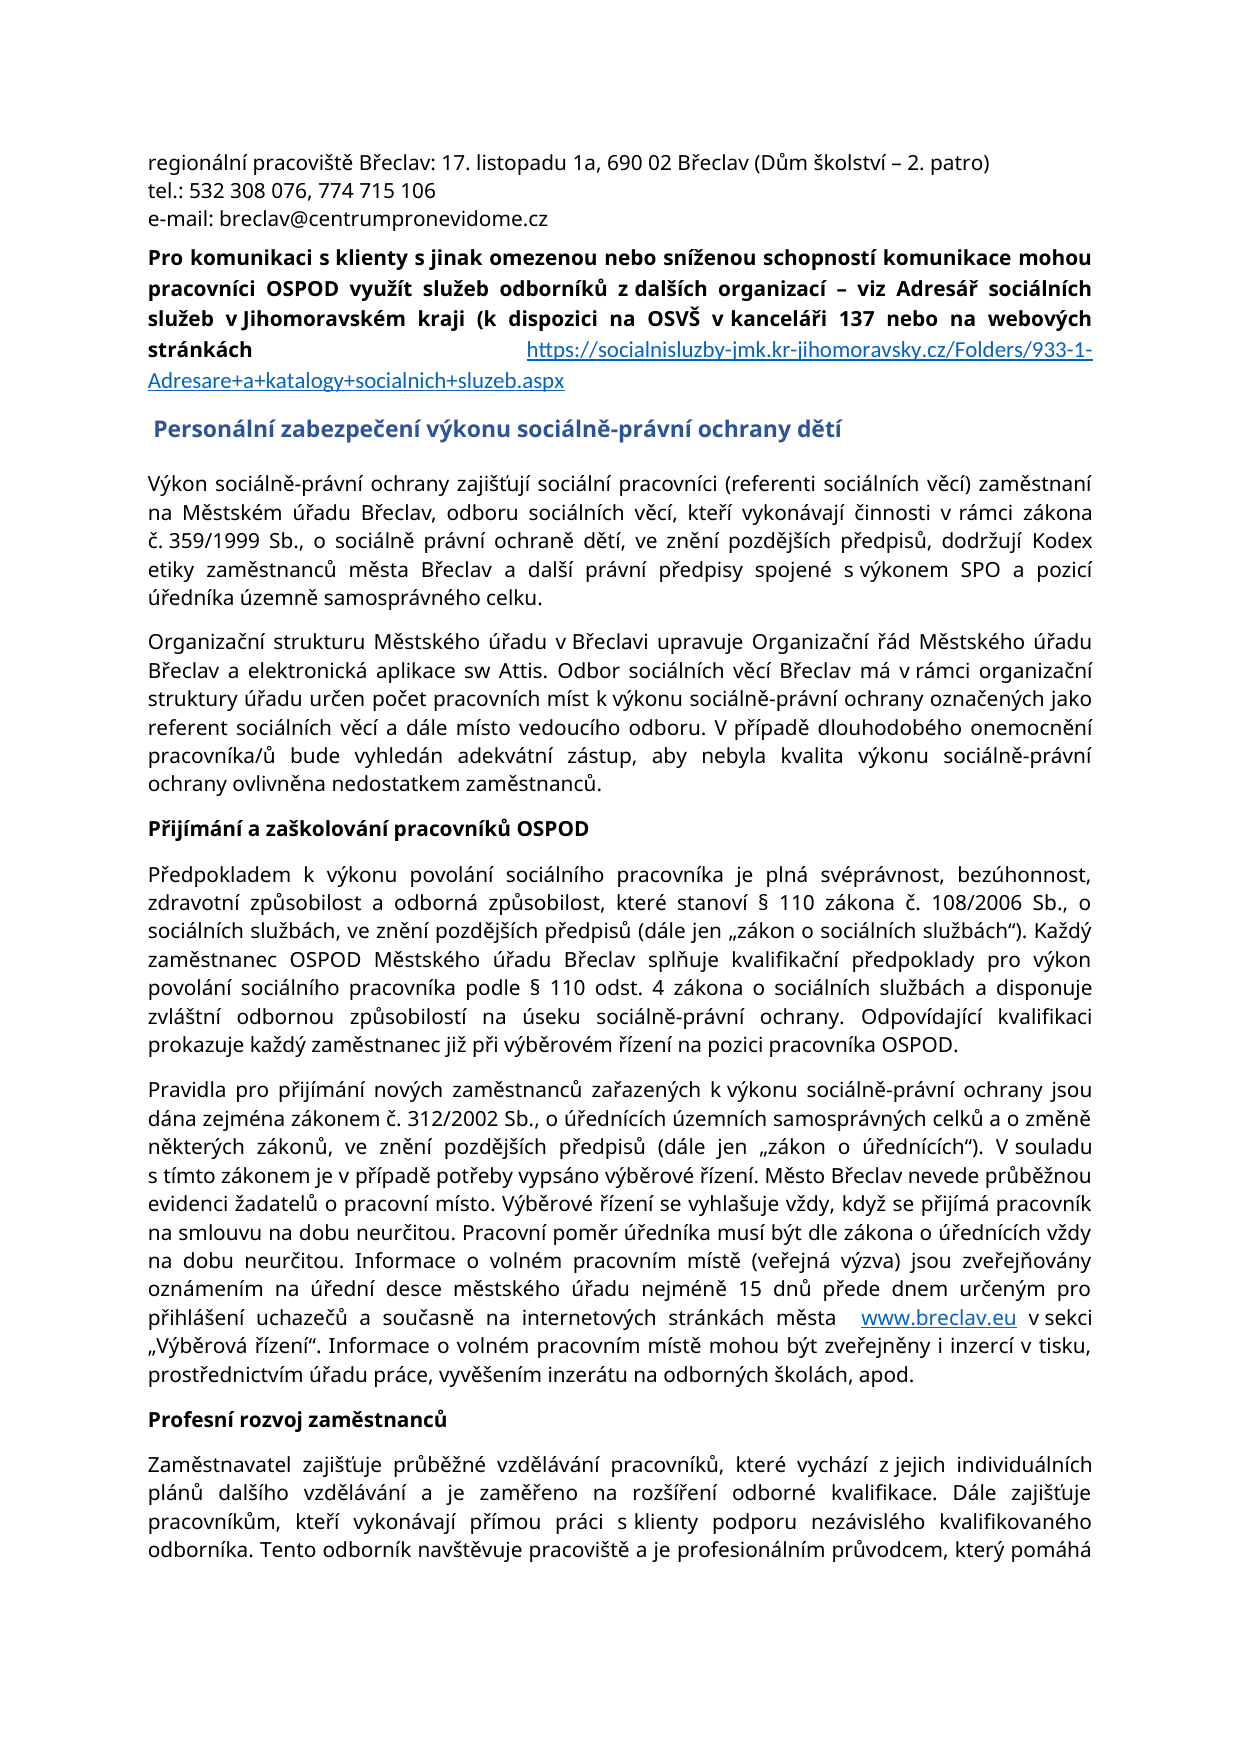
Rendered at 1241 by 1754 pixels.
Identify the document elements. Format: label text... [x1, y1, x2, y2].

text Přijímání a zaškolování pracovníků OSPOD [148, 814, 1093, 843]
text Personální zabezpečení výkonu sociálně-právní ochrany dětí [148, 413, 1093, 444]
text Profesní rozvoj zaměstnanců [148, 1405, 1093, 1433]
text Organizační strukturu Městského úřadu v Břeclavi upravuje Organizační řád Městského úřadu Břeclav a elektronická aplikace sw Attis. Odbor sociálních věcí Břeclav má v rámci organizační struktury úřadu určen počet pracovních míst k výkonu sociálně-právní ochrany označených jako referent sociálních věcí a dále místo vedoucího odboru. V případě dlouhodobého onemocnění pracovníka/ů bude vyhledán adekvátní zástup, aby nebyla kvalita výkonu sociálně-právní ochrany ovlivněna nedostatkem zaměstnanců. [148, 627, 1093, 798]
text regionální pracoviště Břeclav: 17. listopadu 1a, 690 02 Břeclav (Dům školství – 2. patro) tel.: 532 308 076, 774 715 106 e-mail: breclav@centrumpronevidome.cz [148, 148, 1093, 233]
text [148, 1450, 1093, 1564]
text Pro komunikaci s klienty s jinak omezenou nebo sníženou schopností komunikace mohou pracovníci OSPOD využít služeb odborníků z dalších organizací – viz Adresář sociálních služeb v Jihomoravském kraji (k dispozici na OSVŠ v kanceláři 137 nebo na webových stránkách https://socialnisluzby-jmk.kr-jihomoravsky.cz/Folders/933-1-Adresare+a+katalogy+socialnich+sluzeb.aspx [148, 243, 1093, 394]
text Pravidla pro přijímání nových zaměstnanců zařazených k výkonu sociálně-právní ochrany jsou dána zejména zákonem č. 312/2002 Sb., o úřednících územních samosprávných celků a o změně některých zákonů, ve znění pozdějších předpisů (dále jen „zákon o úřednících“). V souladu s tímto zákonem je v případě potřeby vypsáno výběrové řízení. Město Břeclav nevede průběžnou evidenci žadatelů o pracovní místo. Výběrové řízení se vyhlašuje vždy, když se přijímá pracovník na smlouvu na dobu neurčitou. Pracovní poměr úředníka musí být dle zákona o úřednících vždy na dobu neurčitou. Informace o volném pracovním místě (veřejná výzva) jsou zveřejňovány oznámením na úřední desce městského úřadu nejméně 15 dnů přede dnem určeným pro přihlášení uchazečů a současně na internetových stránkách města www.breclav.eu v sekci „Výběrová řízení“. Informace o volném pracovním místě mohou být zveřejněny i inzercí v tisku, prostřednictvím úřadu práce, vyvěšením inzerátu na odborných školách, apod. [148, 1075, 1093, 1388]
subtitle Výkon sociálně-právní ochrany zajišťují sociální pracovníci (referenti sociálních věcí) zaměstnaní na Městském úřadu Břeclav, odboru sociálních věcí, kteří vykonávají činnosti v rámci zákona č. 359/1999 Sb., o sociálně právní ochraně dětí, ve znění pozdějších předpisů, dodržují Kodex etiky zaměstnanců města Břeclav a další právní předpisy spojené s výkonem SPO a pozicí úředníka územně samosprávného celku. [148, 469, 1093, 612]
text Předpokladem k výkonu povolání sociálního pracovníka je plná svéprávnost, bezúhonnost, zdravotní způsobilost a odborná způsobilost, které stanoví § 110 zákona č. 108/2006 Sb., o sociálních službách, ve znění pozdějších předpisů (dále jen „zákon o sociálních službách“). Každý zaměstnanec OSPOD Městského úřadu Břeclav splňuje kvalifikační předpoklady pro výkon povolání sociálního pracovníka podle § 110 odst. 4 zákona o sociálních službách a disponuje zvláštní odbornou způsobilostí na úseku sociálně-právní ochrany. Odpovídající kvalifikaci prokazuje každý zaměstnanec již při výběrovém řízení na pozici pracovníka OSPOD. [148, 860, 1093, 1059]
